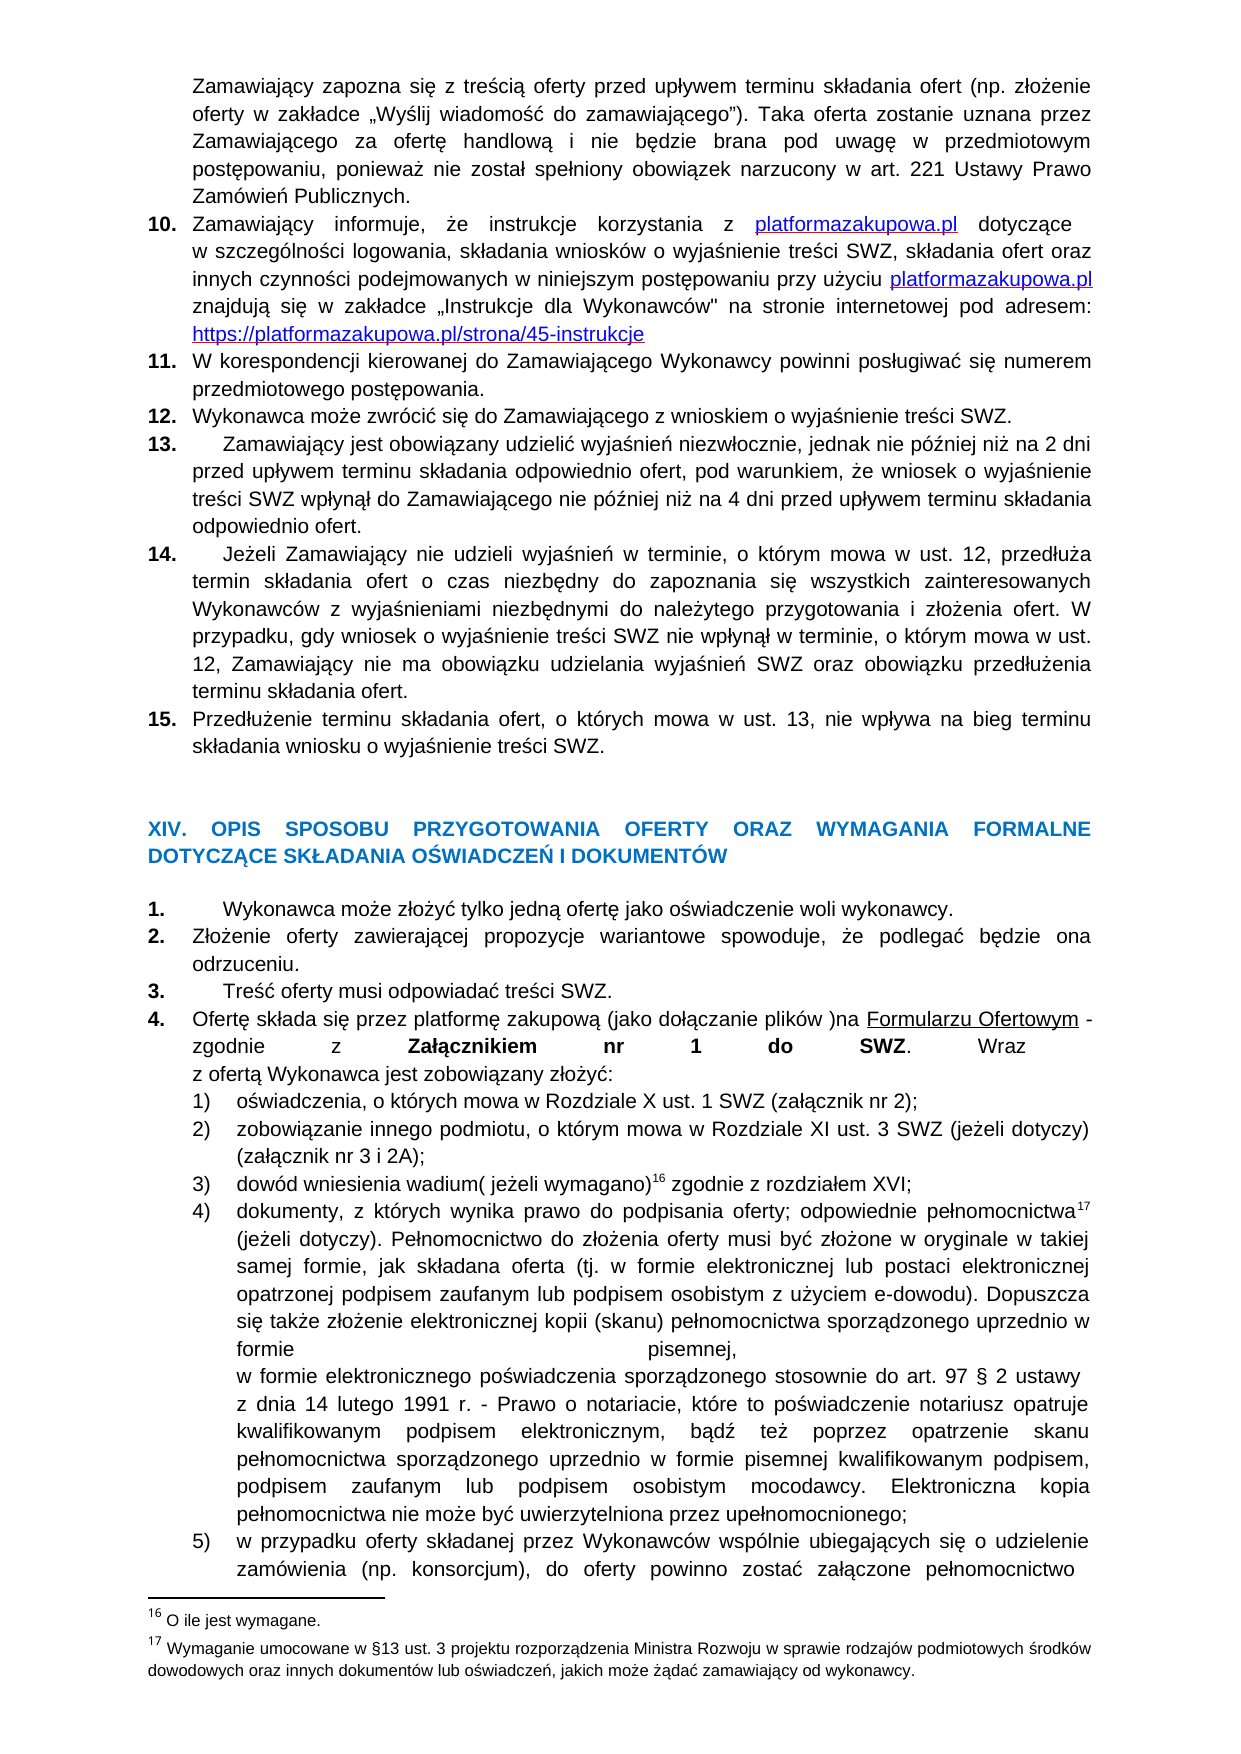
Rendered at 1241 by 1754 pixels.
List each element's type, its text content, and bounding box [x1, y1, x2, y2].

list Zamawiający jest obowiązany udzielić wyjaśnień niezwłocznie, jednak nie później niż na 2 dni przed upływem terminu składania odpowiednio ofert, pod warunkiem, że wniosek o wyjaśnienie treści SWZ wpłynął do Zamawiającego nie później niż na 4 dni przed upływem terminu składania odpowiednio ofert. [148, 431, 1092, 538]
text XIV. OPIS SPOSOBU PRZYGOTOWANIA OFERTY ORAZ WYMAGANIA FORMALNE DOTYCZĄCE SKŁADANIA OŚWIADCZEŃ I DOKUMENTÓW [148, 816, 1092, 868]
list Ofertę składa się przez platformę zakupową (jako dołączanie plików )na Formularzu Ofertowym - zgodnie z Załącznikiem nr 1 do SWZ. Wraz z ofertą Wykonawca jest zobowiązany złożyć: [148, 1006, 1092, 1085]
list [148, 74, 1092, 208]
list Treść oferty musi odpowiadać treści SWZ. [148, 979, 1092, 1003]
list Wykonawca może zwrócić się do Zamawiającego z wnioskiem o wyjaśnienie treści SWZ. [148, 404, 1092, 428]
list Jeżeli Zamawiający nie udzieli wyjaśnień w terminie, o którym mowa w ust. 12, przedłuża termin składania ofert o czas niezbędny do zapoznania się wszystkich zainteresowanych Wykonawców z wyjaśnieniami niezbędnymi do należytego przygotowania i złożenia ofert. W przypadku, gdy wniosek o wyjaśnienie treści SWZ nie wpłynął w terminie, o którym mowa w ust. 12, Zamawiający nie ma obowiązku udzielania wyjaśnień SWZ oraz obowiązku przedłużenia terminu składania ofert. [148, 541, 1092, 703]
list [192, 1529, 1090, 1580]
list zobowiązanie innego podmiotu, o którym mowa w Rozdziale XI ust. 3 SWZ (jeżeli dotyczy) (załącznik nr 3 i 2A); [192, 1116, 1090, 1168]
list oświadczenia, o których mowa w Rozdziale X ust. 1 SWZ (załącznik nr 2); [192, 1089, 1090, 1113]
list Przedłużenie terminu składania ofert, o których mowa w ust. 13, nie wpływa na bieg terminu składania wniosku o wyjaśnienie treści SWZ. [148, 706, 1092, 758]
list Wykonawca może złożyć tylko jedną ofertę jako oświadczenie woli wykonawcy. [148, 896, 1092, 920]
list dokumenty, z których wynika prawo do podpisania oferty; odpowiednie pełnomocnictwa (jeżeli dotyczy). Pełnomocnictwo do złożenia oferty musi być złożone w oryginale w takiej samej formie, jak składana oferta (tj. w formie elektronicznej lub postaci elektronicznej opatrzonej podpisem zaufanym lub podpisem osobistym z użyciem e-dowodu). Dopuszcza się także złożenie elektronicznej kopii (skanu) pełnomocnictwa sporządzonego uprzednio w formie pisemnej, w formie elektronicznego poświadczenia sporządzonego stosownie do art. 97 § 2 ustawy z dnia 14 lutego 1991 r. - Prawo o notariacie, które to poświadczenie notariusz opatruje kwalifikowanym podpisem elektronicznym, bądź też poprzez opatrzenie skanu pełnomocnictwa sporządzonego uprzednio w formie pisemnej kwalifikowanym podpisem, podpisem zaufanym lub podpisem osobistym mocodawcy. Elektroniczna kopia pełnomocnictwa nie może być uwierzytelniona przez upełnomocnionego; [192, 1199, 1090, 1525]
list Zamawiający informuje, że instrukcje korzystania z platformazakupowa.pl dotyczące w szczególności logowania, składania wniosków o wyjaśnienie treści SWZ, składania ofert oraz innych czynności podejmowanych w niniejszym postępowaniu przy użyciu platformazakupowa.pl znajdują się w zakładce „Instrukcje dla Wykonawców" na stronie internetowej pod adresem: https://platformazakupowa.pl/strona/45-instrukcje [148, 211, 1092, 345]
list W korespondencji kierowanej do Zamawiającego Wykonawcy powinni posługiwać się numerem przedmiotowego postępowania. [148, 349, 1092, 400]
list Złożenie oferty zawierającej propozycje wariantowe spowoduje, że podlegać będzie ona odrzuceniu. [148, 924, 1092, 975]
list dowód wniesienia wadium( jeżeli wymagano) zgodnie z rozdziałem XVI; [192, 1171, 1090, 1195]
